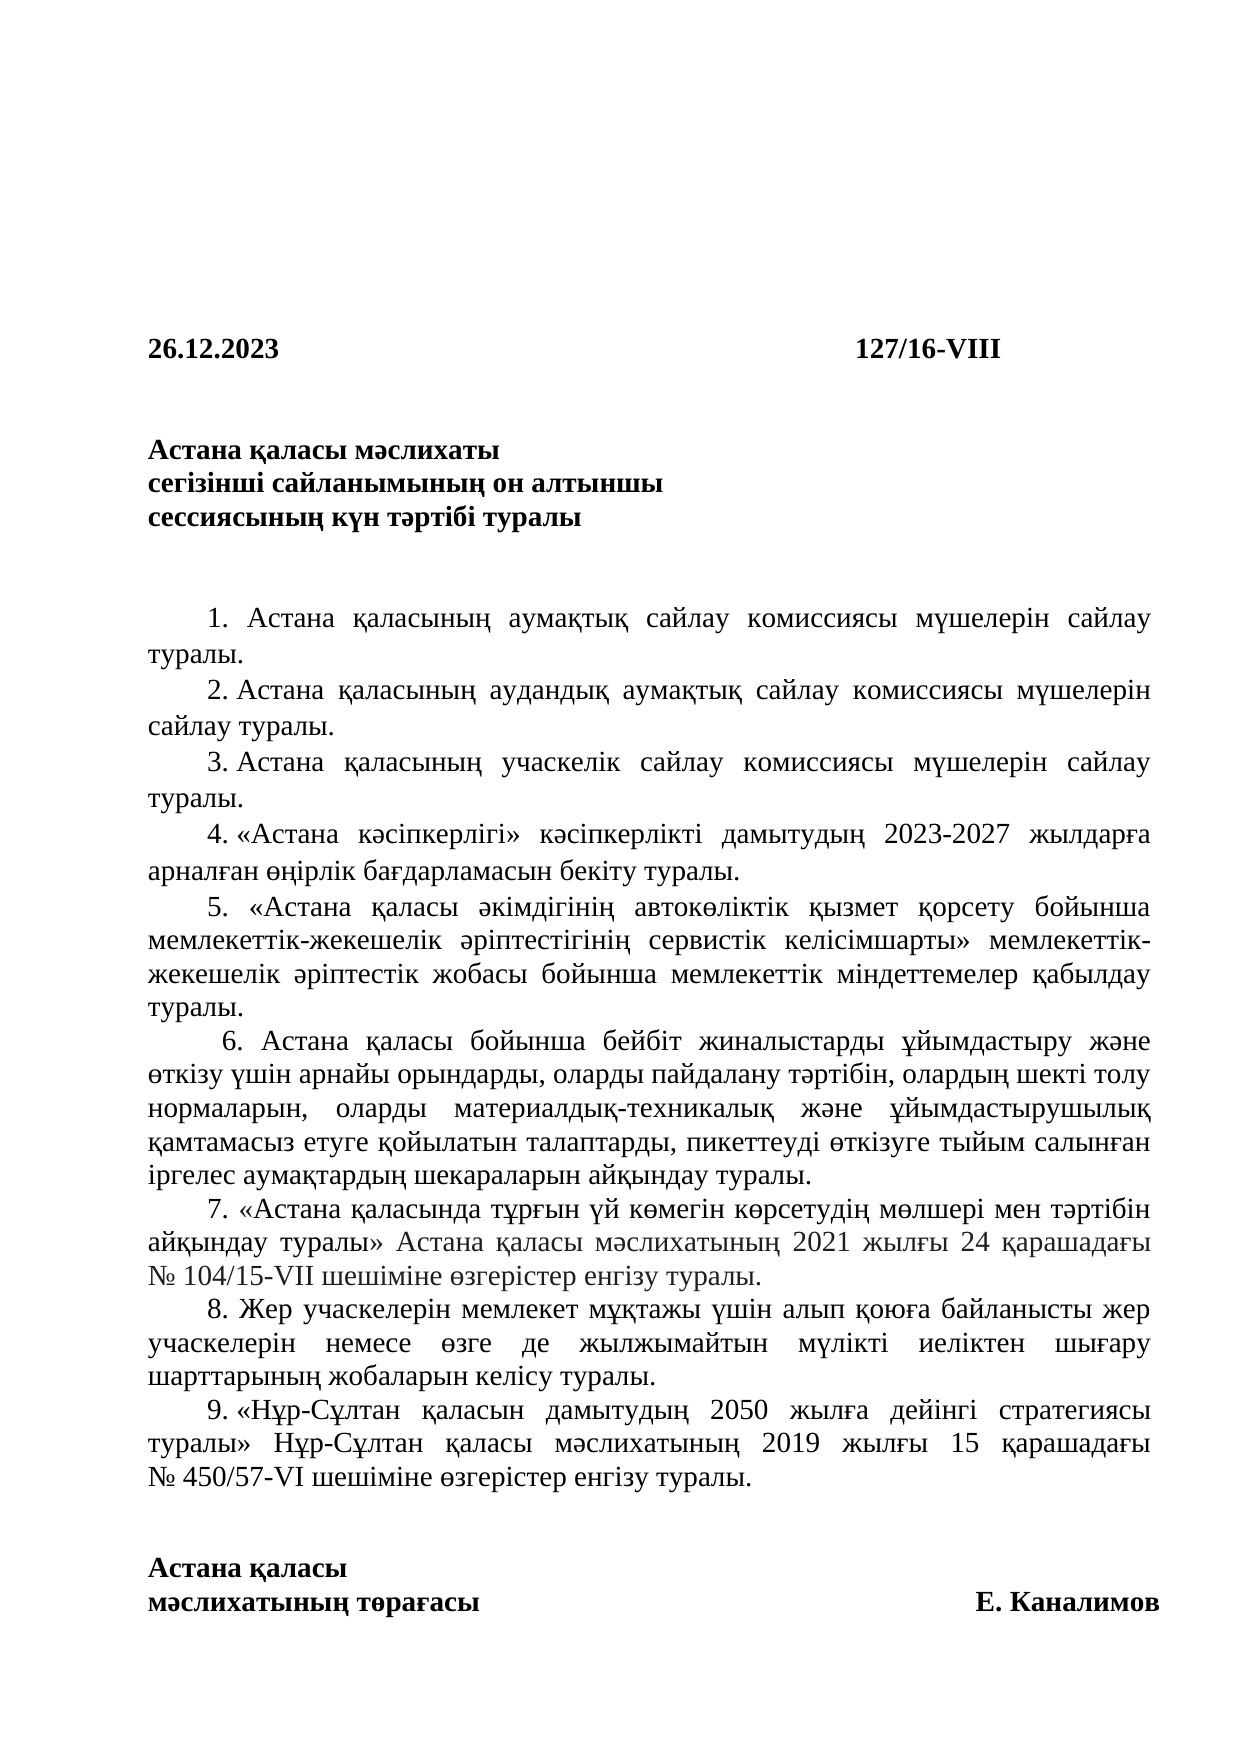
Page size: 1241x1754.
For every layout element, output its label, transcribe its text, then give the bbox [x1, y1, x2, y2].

text 3. Астана қаласының учаскелік сайлау комиссиясы мүшелерін сайлау туралы. [148, 744, 1152, 814]
text 1. Астана қаласының аумақтық сайлау комиссиясы мүшелерін сайлау туралы. [148, 600, 1152, 669]
text 9. «Нұр-Сұлтан қаласын дамытудың 2050 жылға дейінгі стратегиясы туралы» Нұр-Сұлтан қаласы мәслихатының 2019 жылғы 15 қарашадағы № 450/57-VI шешіміне өзгерістер енгізу туралы. [148, 1392, 1152, 1493]
text 5. «Астана қаласы әкімдігінің автокөліктік қызмет қорсету бойынша мемлекеттік-жекешелік әріптестігінің сервистік келісімшарты» мемлекеттік-жекешелік әріптестік жобасы бойынша мемлекеттік міндеттемелер қабылдау туралы. [148, 889, 1152, 1023]
text сегізінші сайланымының он алтыншы [148, 466, 1152, 499]
text 26.12.2023 127/16-VIII [148, 331, 1152, 365]
text мәслихатының төрағасы Е. Каналимов [148, 1584, 1167, 1617]
text Астана қаласы мәслихаты [148, 432, 1152, 466]
text 8. Жер учаскелерін мемлекет мұқтажы үшін алып қоюға байланысты жер учаскелерін немесе өзге де жылжымайтын мүлікті иеліктен шығару шарттарының жобаларын келісу туралы. [148, 1291, 1152, 1392]
text 6. Астана қаласы бойынша бейбіт жиналыстарды ұйымдастыру және өткізу үшін арнайы орындарды, оларды пайдалану тәртібін, олардың шекті толу нормаларын, оларды материалдық-техникалық және ұйымдастырушылық қамтамасыз етуге қойылатын талаптарды, пикеттеуді өткізуге тыйым салынған іргелес аумақтардың шекараларын айқындау туралы. [148, 1023, 1152, 1191]
text Астана қаласы [148, 1550, 1152, 1584]
text сессиясының күн тәртібі туралы [148, 499, 1152, 533]
list 7. «Астана қаласында тұрғын үй көмегін көрсетудің мөлшері мен тәртібін айқындау туралы» Астана қаласы мәслихатының 2021 жылғы 24 қарашадағы № 104/15-VIІ шешіміне өзгерістер енгізу туралы. [148, 1191, 1152, 1291]
text 2. Астана қаласының аудандық аумақтық сайлау комиссиясы мүшелерін сайлау туралы. [148, 672, 1152, 742]
text 4. «Астана кәсіпкерлігі» кәсіпкерлікті дамытудың 2023-2027 жылдарға арналған өңірлік бағдарламасын бекіту туралы. [148, 817, 1152, 886]
